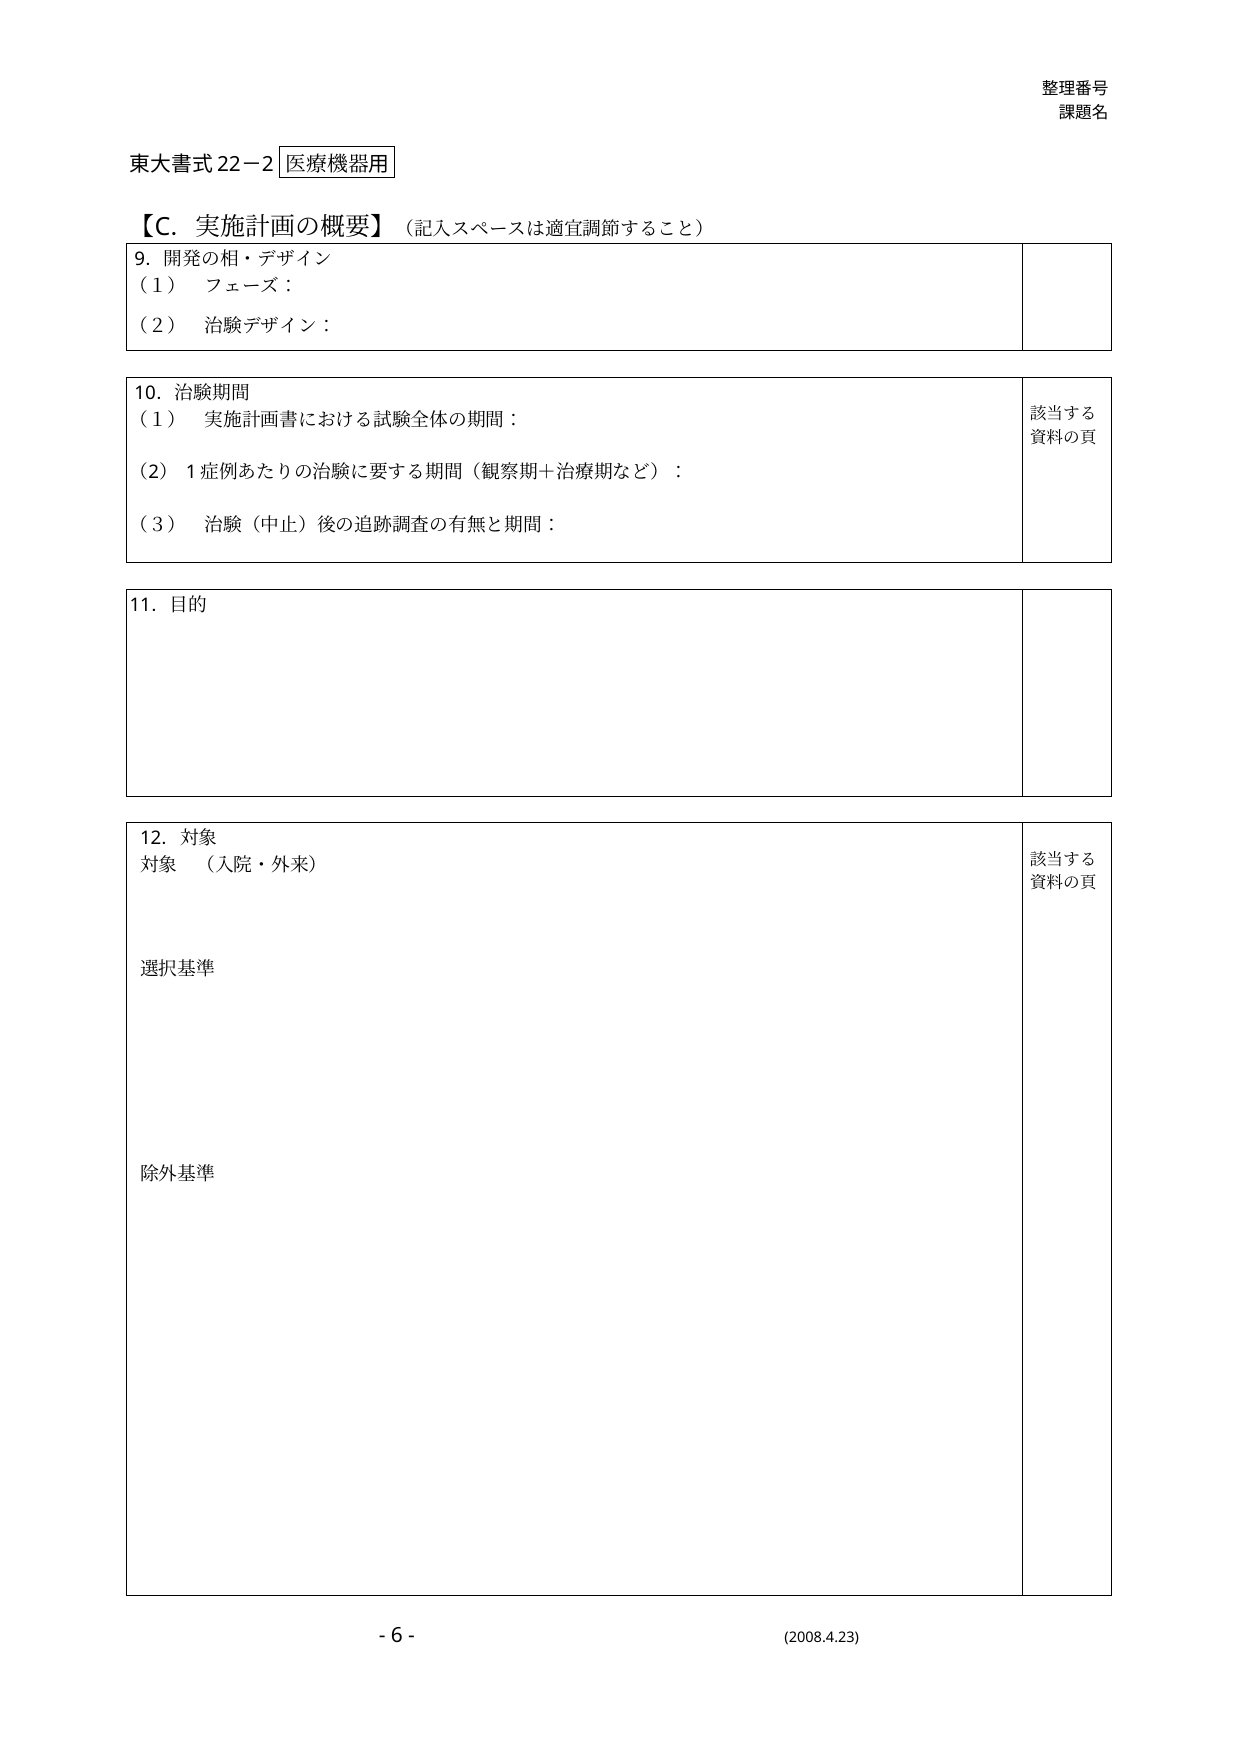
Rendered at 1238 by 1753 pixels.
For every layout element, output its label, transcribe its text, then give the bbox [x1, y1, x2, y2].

table_header 10．治験期間 実施計画書における試験全体の期間： 1症例あたりの治験に要する期間（観察期＋治療期など）： 治験（中止）後の追跡調査の有無と期間： [127, 378, 1022, 562]
table_header [1023, 244, 1111, 350]
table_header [127, 823, 1022, 1594]
table_header 該当する 資料の頁 [1023, 378, 1111, 562]
table_header 該当する 資料の頁 [1023, 823, 1111, 1594]
table_header 9．開発の相・デザイン フェーズ： 治験デザイン： [127, 244, 1022, 350]
table_header [1023, 590, 1111, 796]
table_header 11．目的 [127, 590, 1022, 796]
text 【C．実施計画の概要】（記入スペースは適宜調節すること） [129, 207, 1108, 243]
